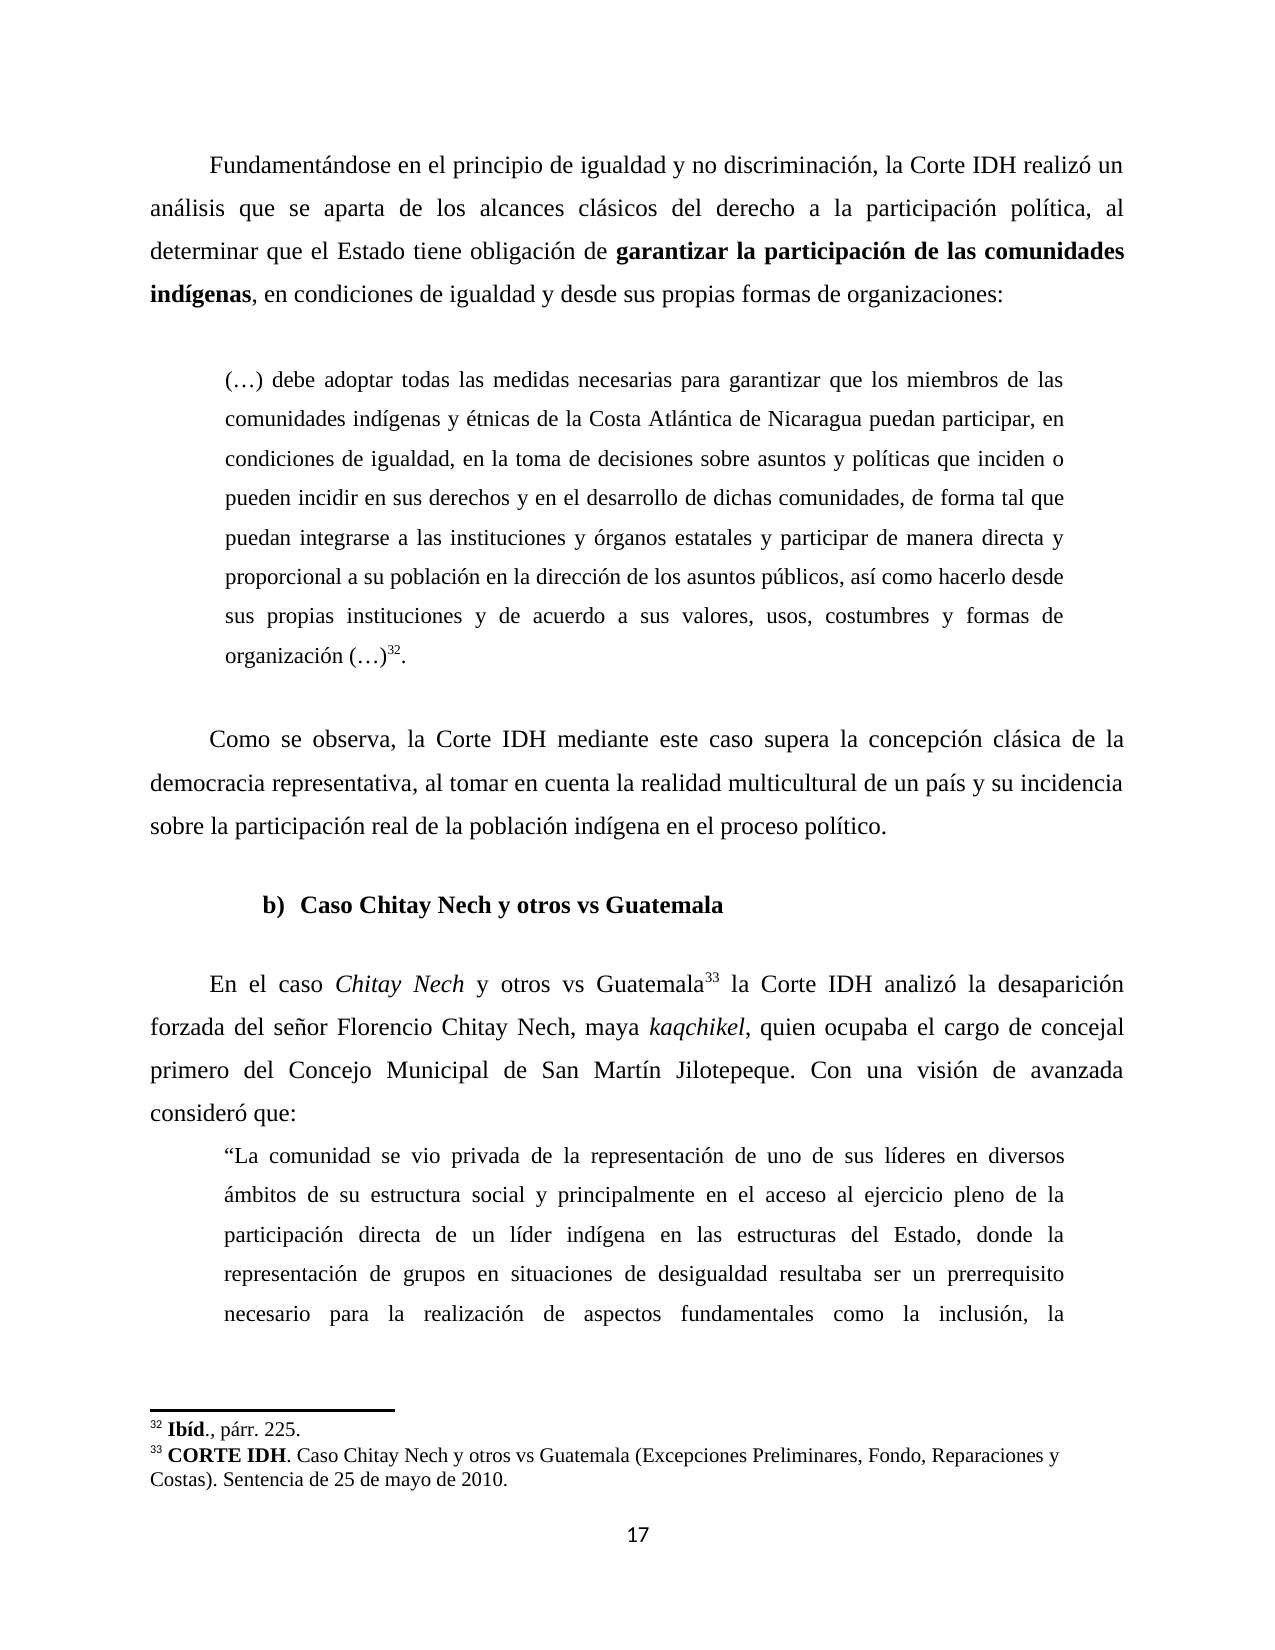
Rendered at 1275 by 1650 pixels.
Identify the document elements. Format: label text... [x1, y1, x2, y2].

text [224, 1142, 1066, 1326]
text Como se observa, la Corte IDH mediante este caso supera la concepción clásica de la democracia representativa, al tomar en cuenta la realidad multicultural de un país y su incidencia sobre la participación real de la población indígena en el proceso político. [150, 724, 1125, 839]
list Caso Chitay Nech y otros vs Guatemala [262, 890, 1125, 919]
text (…) debe adoptar todas las medidas necesarias para garantizar que los miembros de las comunidades indígenas y étnicas de la Costa Atlántica de Nicaragua puedan participar, en condiciones de igualdad, en la toma de decisiones sobre asuntos y políticas que inciden o pueden incidir en sus derechos y en el desarrollo de dichas comunidades, de forma tal que puedan integrarse a las instituciones y órganos estatales y participar de manera directa y proporcional a su población en la dirección de los asuntos públicos, así como hacerlo desde sus propias instituciones y de acuerdo a sus valores, usos, costumbres y formas de organización (…). [225, 366, 1066, 668]
text En el caso Chitay Nech y otros vs Guatemala la Corte IDH analizó la desaparición forzada del señor Florencio Chitay Nech, maya kaqchikel, quien ocupaba el cargo de concejal primero del Concejo Municipal de San Martín Jilotepeque. Con una visión de avanzada consideró que: [150, 969, 1125, 1127]
text Fundamentándose en el principio de igualdad y no discriminación, la Corte IDH realizó un análisis que se aparta de los alcances clásicos del derecho a la participación política, al determinar que el Estado tiene obligación de garantizar la participación de las comunidades indígenas, en condiciones de igualdad y desde sus propias formas de organizaciones: [150, 150, 1125, 308]
